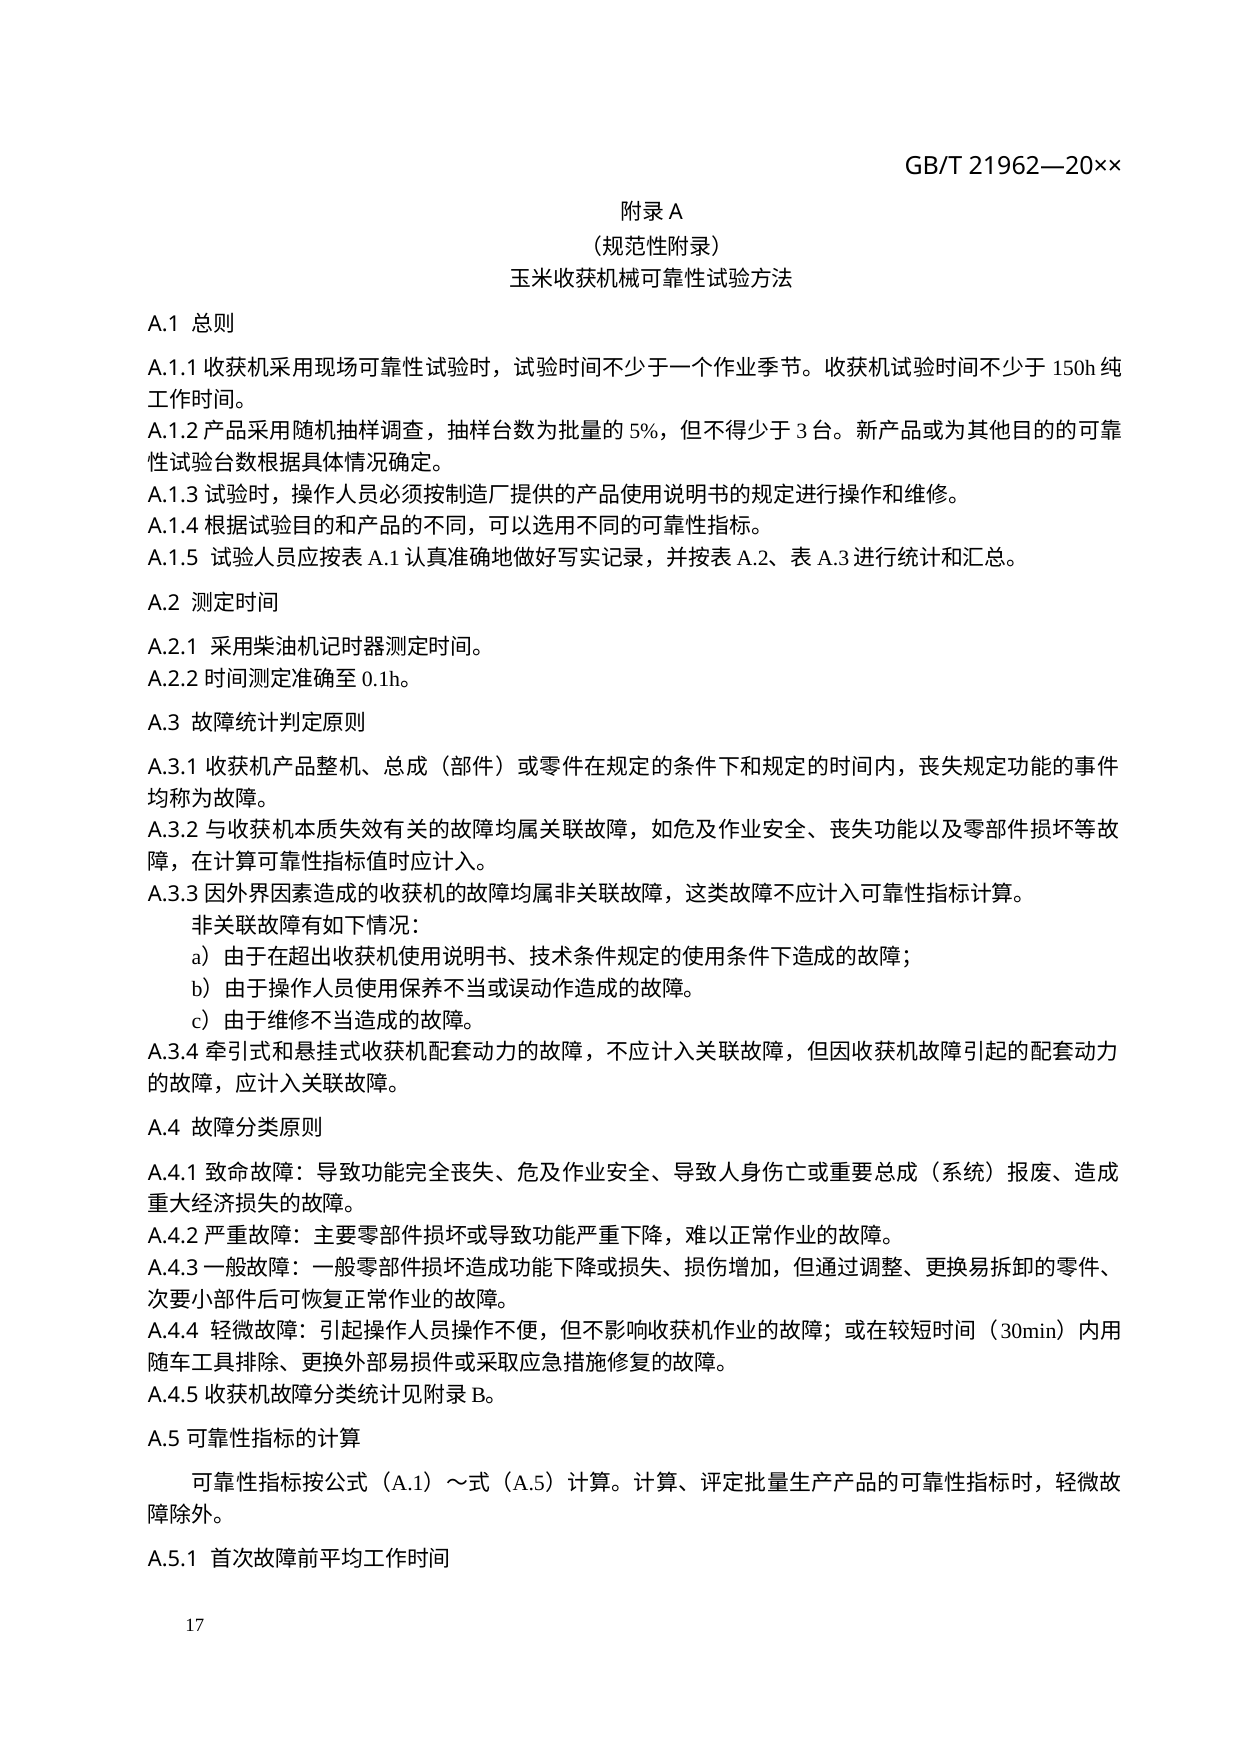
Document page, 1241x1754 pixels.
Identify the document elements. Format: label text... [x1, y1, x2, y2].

text c）由于维修不当造成的故障。 [148, 1003, 1122, 1034]
text A.5 可靠性指标的计算 [148, 1421, 1122, 1453]
text b）由于操作人员使用保养不当或误动作造成的故障。 [148, 971, 1122, 1003]
text A.3.3 因外界因素造成的收获机的故障均属非关联故障，这类故障不应计入可靠性指标计算。 [148, 876, 1122, 908]
text A.1.1收获机采用现场可靠性试验时，试验时间不少于一个作业季节。收获机试验时间不少于150h纯工作时间。 [148, 350, 1122, 413]
text A.2.2 时间测定准确至0.1h。 [148, 661, 1122, 692]
text 可靠性指标按公式（A.1）～式（A.5）计算。计算、评定批量生产产品的可靠性指标时，轻微故障除外。 [148, 1465, 1122, 1528]
text A.1.2产品采用随机抽样调查，抽样台数为批量的5%，但不得少于3台。新产品或为其他目的的可靠性试验台数根据具体情况确定。 [148, 413, 1122, 477]
text A.4.4 轻微故障：引起操作人员操作不便，但不影响收获机作业的故障；或在较短时间（30min）内用随车工具排除、更换外部易损件或采取应急措施修复的故障。 [148, 1313, 1122, 1377]
text A.1.4 根据试验目的和产品的不同，可以选用不同的可靠性指标。 [148, 508, 1122, 540]
text A.4.3一般故障：一般零部件损坏造成功能下降或损失、损伤增加，但通过调整、更换易拆卸的零件、次要小部件后可恢复正常作业的故障。 [148, 1250, 1122, 1313]
text A.3.2 与收获机本质失效有关的故障均属关联故障，如危及作业安全、丧失功能以及零部件损坏等故障，在计算可靠性指标值时应计入。 [148, 812, 1122, 876]
text A.1 总则 [148, 306, 1122, 337]
text A.3.1 收获机产品整机、总成（部件）或零件在规定的条件下和规定的时间内，丧失规定功能的事件均称为故障。 [148, 749, 1122, 812]
text A.2.1 采用柴油机记时器测定时间。 [148, 629, 1122, 661]
text A.5.1 首次故障前平均工作时间 [148, 1541, 1122, 1573]
text A.3.4 牵引式和悬挂式收获机配套动力的故障，不应计入关联故障，但因收获机故障引起的配套动力的故障，应计入关联故障。 [148, 1034, 1122, 1098]
text A.4.5 收获机故障分类统计见附录B。 [148, 1377, 1122, 1408]
text 玉米收获机械可靠性试验方法 [148, 261, 1122, 293]
text 附录A [148, 194, 1122, 226]
text 非关联故障有如下情况： [148, 908, 1122, 939]
text A.4.1 致命故障：导致功能完全丧失、危及作业安全、导致人身伤亡或重要总成（系统）报废、造成重大经济损失的故障。 [148, 1154, 1122, 1218]
text a）由于在超出收获机使用说明书、技术条件规定的使用条件下造成的故障； [148, 939, 1122, 971]
text A.2 测定时间 [148, 584, 1122, 616]
text A.1.3 试验时，操作人员必须按制造厂提供的产品使用说明书的规定进行操作和维修。 [148, 477, 1122, 508]
text （规范性附录） [148, 226, 1122, 261]
text A.1.5 试验人员应按表A.1认真准确地做好写实记录，并按表A.2、表A.3进行统计和汇总。 [148, 540, 1122, 572]
text A.4 故障分类原则 [148, 1110, 1122, 1142]
text A.4.2 严重故障：主要零部件损坏或导致功能严重下降，难以正常作业的故障。 [148, 1218, 1122, 1250]
text A.3 故障统计判定原则 [148, 705, 1122, 737]
